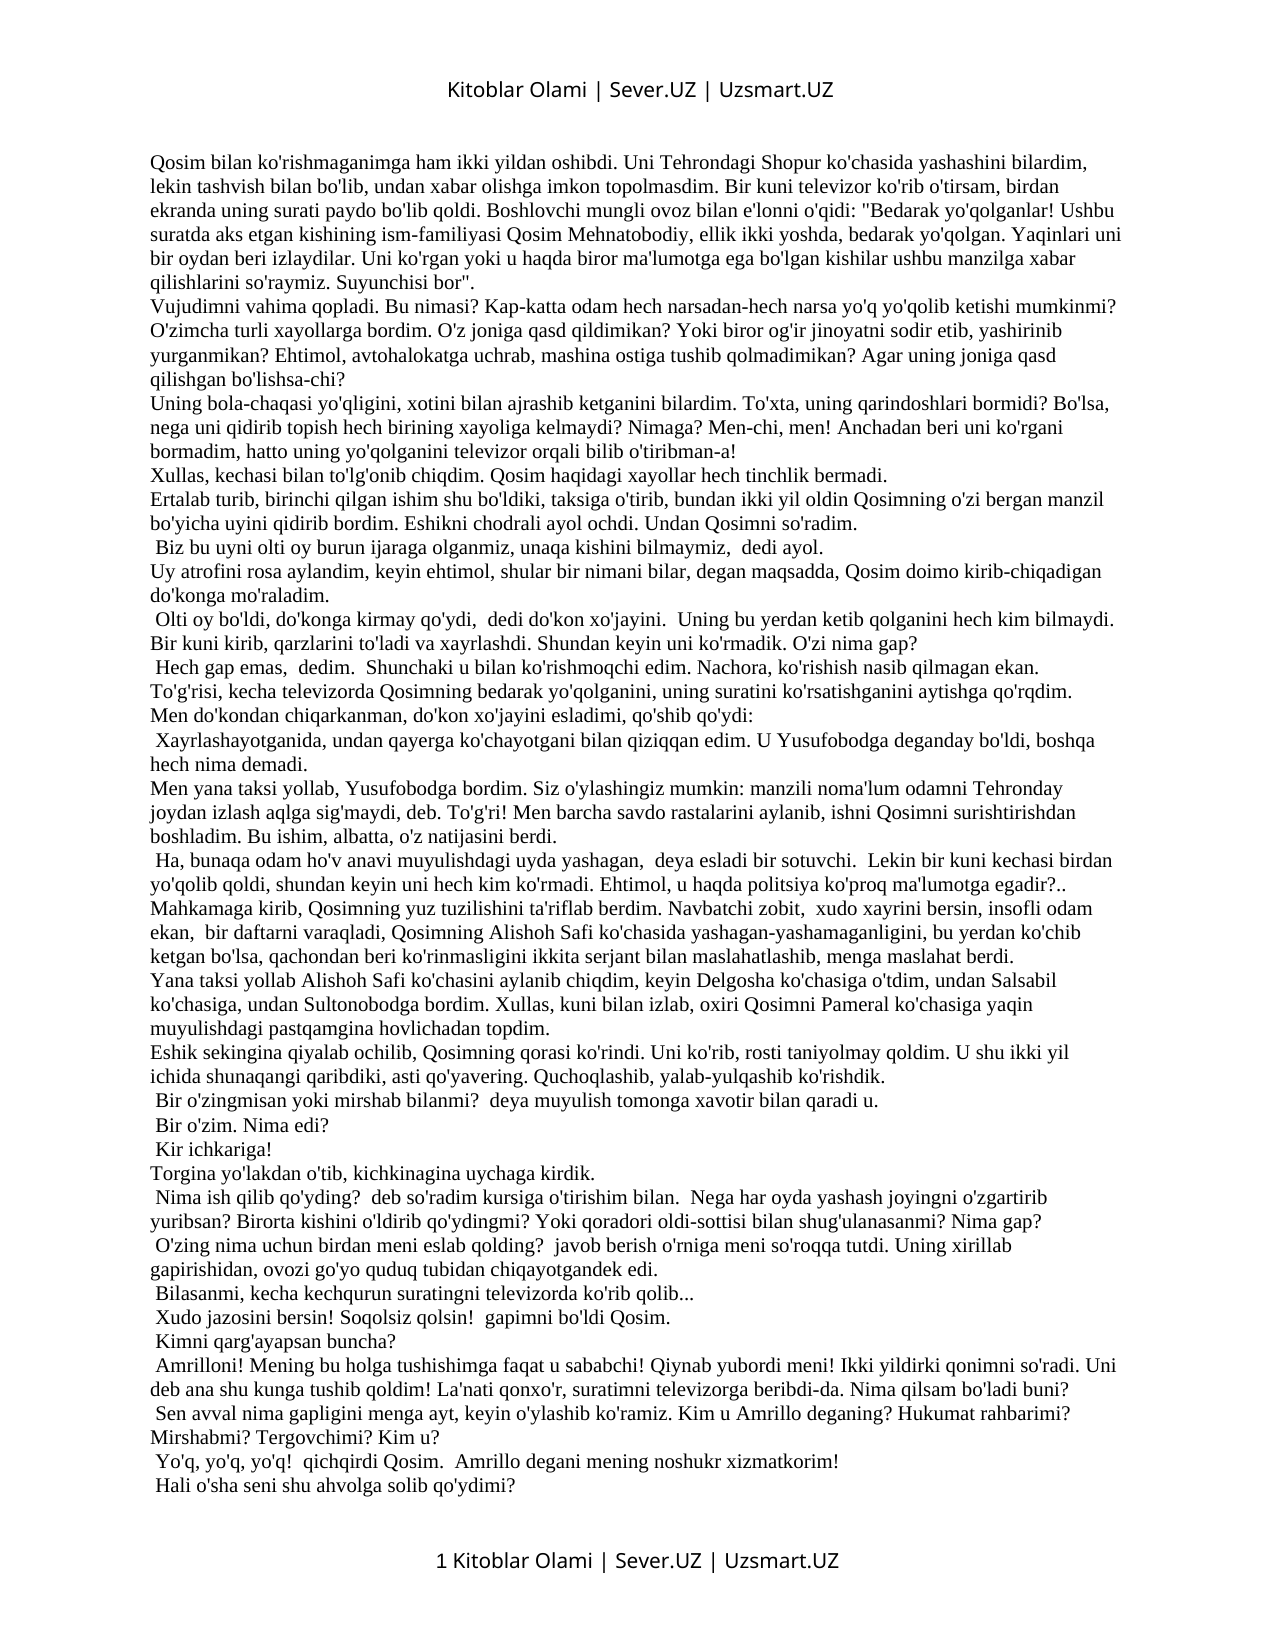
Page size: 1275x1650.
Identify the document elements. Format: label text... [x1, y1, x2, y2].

text Kir ichkariga! [150, 1137, 1125, 1161]
text Vujudimni vahima qopladi. Bu nimasi? Kap-katta odam hech narsadan-hech narsa yo'q yo'qolib ketishi mumkinmi? O'zimcha turli xayollarga bordim. O'z joniga qasd qildimikan? Yoki biror og'ir jinoyatni sodir etib, yashirinib yurganmikan? Ehtimol, avtohalokatga uchrab, mashina ostiga tushib qolmadimikan? Agar uning joniga qasd qilishgan bo'lishsa-chi? [150, 294, 1125, 391]
text To'g'risi, kecha televizorda Qosimning bedarak yo'qolganini, uning suratini ko'rsatishganini aytishga qo'rqdim. [150, 679, 1125, 703]
text Hali o'sha seni shu ahvolga solib qo'ydimi? [150, 1473, 1125, 1497]
text Yana taksi yollab Alishoh Safi ko'chasini aylanib chiqdim, keyin Delgosha ko'chasiga o'tdim, undan Salsabil ko'chasiga, undan Sultonobodga bordim. Xullas, kuni bilan izlab, oxiri Qosimni Pameral ko'chasiga yaqin muyulishdagi pastqamgina hovlichadan topdim. [150, 968, 1125, 1040]
text Biz bu uyni olti oy burun ijaraga olganmiz, unaqa kishini bilmaymiz, dedi ayol. [150, 535, 1125, 559]
text Bir o'zingmisan yoki mirshab bilanmi? deya muyulish tomonga xavotir bilan qaradi u. [150, 1088, 1125, 1112]
text Bir o'zim. Nima edi? [150, 1112, 1125, 1137]
text Qosim bilan ko'rishmaganimga ham ikki yildan oshibdi. Uni Tehrondagi Shopur ko'chasida yashashini bilardim, lekin tashvish bilan bo'lib, undan xabar olishga imkon topolmasdim. Bir kuni televizor ko'rib o'tirsam, birdan ekranda uning surati paydo bo'lib qoldi. Boshlovchi mungli ovoz bilan e'lonni o'qidi: "Bedarak yo'qolganlar! Ushbu suratda aks etgan kishining ism-familiyasi Qosim Mehnatobodiy, ellik ikki yoshda, bedarak yo'qolgan. Yaqinlari uni bir oydan beri izlaydilar. Uni ko'rgan yoki u haqda biror ma'lumotga ega bo'lgan kishilar ushbu manzilga xabar qilishlarini so'raymiz. Suyunchisi bor". [150, 150, 1125, 294]
text Hech gap emas, dedim. Shunchaki u bilan ko'rishmoqchi edim. Nachora, ko'rishish nasib qilmagan ekan. [150, 655, 1125, 679]
text Bilasanmi, kecha kechqurun suratingni televizorda ko'rib qolib... [150, 1281, 1125, 1305]
text Xudo jazosini bersin! Soqolsiz qolsin! gapimni bo'ldi Qosim. [150, 1305, 1125, 1329]
text Amrilloni! Mening bu holga tushishimga faqat u sababchi! Qiynab yubordi meni! Ikki yildirki qonimni so'radi. Uni deb ana shu kunga tushib qoldim! La'nati qonxo'r, suratimni televizorga beribdi-da. Nima qilsam bo'ladi buni? [150, 1353, 1125, 1401]
text Olti oy bo'ldi, do'konga kirmay qo'ydi, dedi do'kon xo'jayini. Uning bu yerdan ketib qolganini hech kim bilmaydi. Bir kuni kirib, qarzlarini to'ladi va xayrlashdi. Shundan keyin uni ko'rmadik. O'zi nima gap? [150, 607, 1125, 655]
text Kimni qarg'ayapsan buncha? [150, 1329, 1125, 1353]
text Uning bola-chaqasi yo'qligini, xotini bilan ajrashib ketganini bilardim. To'xta, uning qarindoshlari bormidi? Bo'lsa, nega uni qidirib topish hech birining xayoliga kelmaydi? Nimaga? Men-chi, men! Anchadan beri uni ko'rgani bormadim, hatto uning yo'qolganini televizor orqali bilib o'tiribman-a! [150, 391, 1125, 463]
text Yo'q, yo'q, yo'q! qichqirdi Qosim. Amrillo degani mening noshukr xizmatkorim! [150, 1449, 1125, 1473]
text Ertalab turib, birinchi qilgan ishim shu bo'ldiki, taksiga o'tirib, bundan ikki yil oldin Qosimning o'zi bergan manzil bo'yicha uyini qidirib bordim. Eshikni chodrali ayol ochdi. Undan Qosimni so'radim. [150, 487, 1125, 535]
text Mahkamaga kirib, Qosimning yuz tuzilishini ta'riflab berdim. Navbatchi zobit, xudo xayrini bersin, insofli odam ekan, bir daftarni varaqladi, Qosimning Alishoh Safi ko'chasida yashagan-yashamaganligini, bu yerdan ko'chib ketgan bo'lsa, qachondan beri ko'rinmasligini ikkita serjant bilan maslahatlashib, menga maslahat berdi. [150, 896, 1125, 968]
text Torgina yo'lakdan o'tib, kichkinagina uychaga kirdik. [150, 1161, 1125, 1185]
text Men yana taksi yollab, Yusufobodga bordim. Siz o'ylashingiz mumkin: manzili noma'lum odamni Tehronday joydan izlash aqlga sig'maydi, deb. To'g'ri! Men barcha savdo rastalarini aylanib, ishni Qosimni surishtirishdan boshladim. Bu ishim, albatta, o'z natijasini berdi. [150, 776, 1125, 848]
text Uy atrofini rosa aylandim, keyin ehtimol, shular bir nimani bilar, degan maqsadda, Qosim doimo kirib-chiqadigan do'konga mo'raladim. [150, 559, 1125, 607]
text Sen avval nima gapligini menga ayt, keyin o'ylashib ko'ramiz. Kim u Amrillo deganing? Hukumat rahbarimi? Mirshabmi? Tergovchimi? Kim u? [150, 1401, 1125, 1449]
text Nima ish qilib qo'yding? deb so'radim kursiga o'tirishim bilan. Nega har oyda yashash joyingni o'zgartirib yuribsan? Birorta kishini o'ldirib qo'ydingmi? Yoki qoradori oldi-sottisi bilan shug'ulanasanmi? Nima gap? [150, 1185, 1125, 1233]
text O'zing nima uchun birdan meni eslab qolding? javob berish o'rniga meni so'roqqa tutdi. Uning xirillab gapirishidan, ovozi go'yo quduq tubidan chiqayotgandek edi. [150, 1233, 1125, 1281]
text Ha, bunaqa odam ho'v anavi muyulishdagi uyda yashagan, deya esladi bir sotuvchi. Lekin bir kuni kechasi birdan yo'qolib qoldi, shundan keyin uni hech kim ko'rmadi. Ehtimol, u haqda politsiya ko'proq ma'lumotga egadir?.. [150, 848, 1125, 896]
text Men do'kondan chiqarkanman, do'kon xo'jayini esladimi, qo'shib qo'ydi: [150, 703, 1125, 727]
text Xullas, kechasi bilan to'lg'onib chiqdim. Qosim haqidagi xayollar hech tinchlik bermadi. [150, 463, 1125, 487]
text Xayrlashayotganida, undan qayerga ko'chayotgani bilan qiziqqan edim. U Yusufobodga deganday bo'ldi, boshqa hech nima demadi. [150, 727, 1125, 776]
text Eshik sekingina qiyalab ochilib, Qosimning qorasi ko'rindi. Uni ko'rib, rosti taniyolmay qoldim. U shu ikki yil ichida shunaqangi qaribdiki, asti qo'yavering. Quchoqlashib, yalab-yulqashib ko'rishdik. [150, 1040, 1125, 1088]
